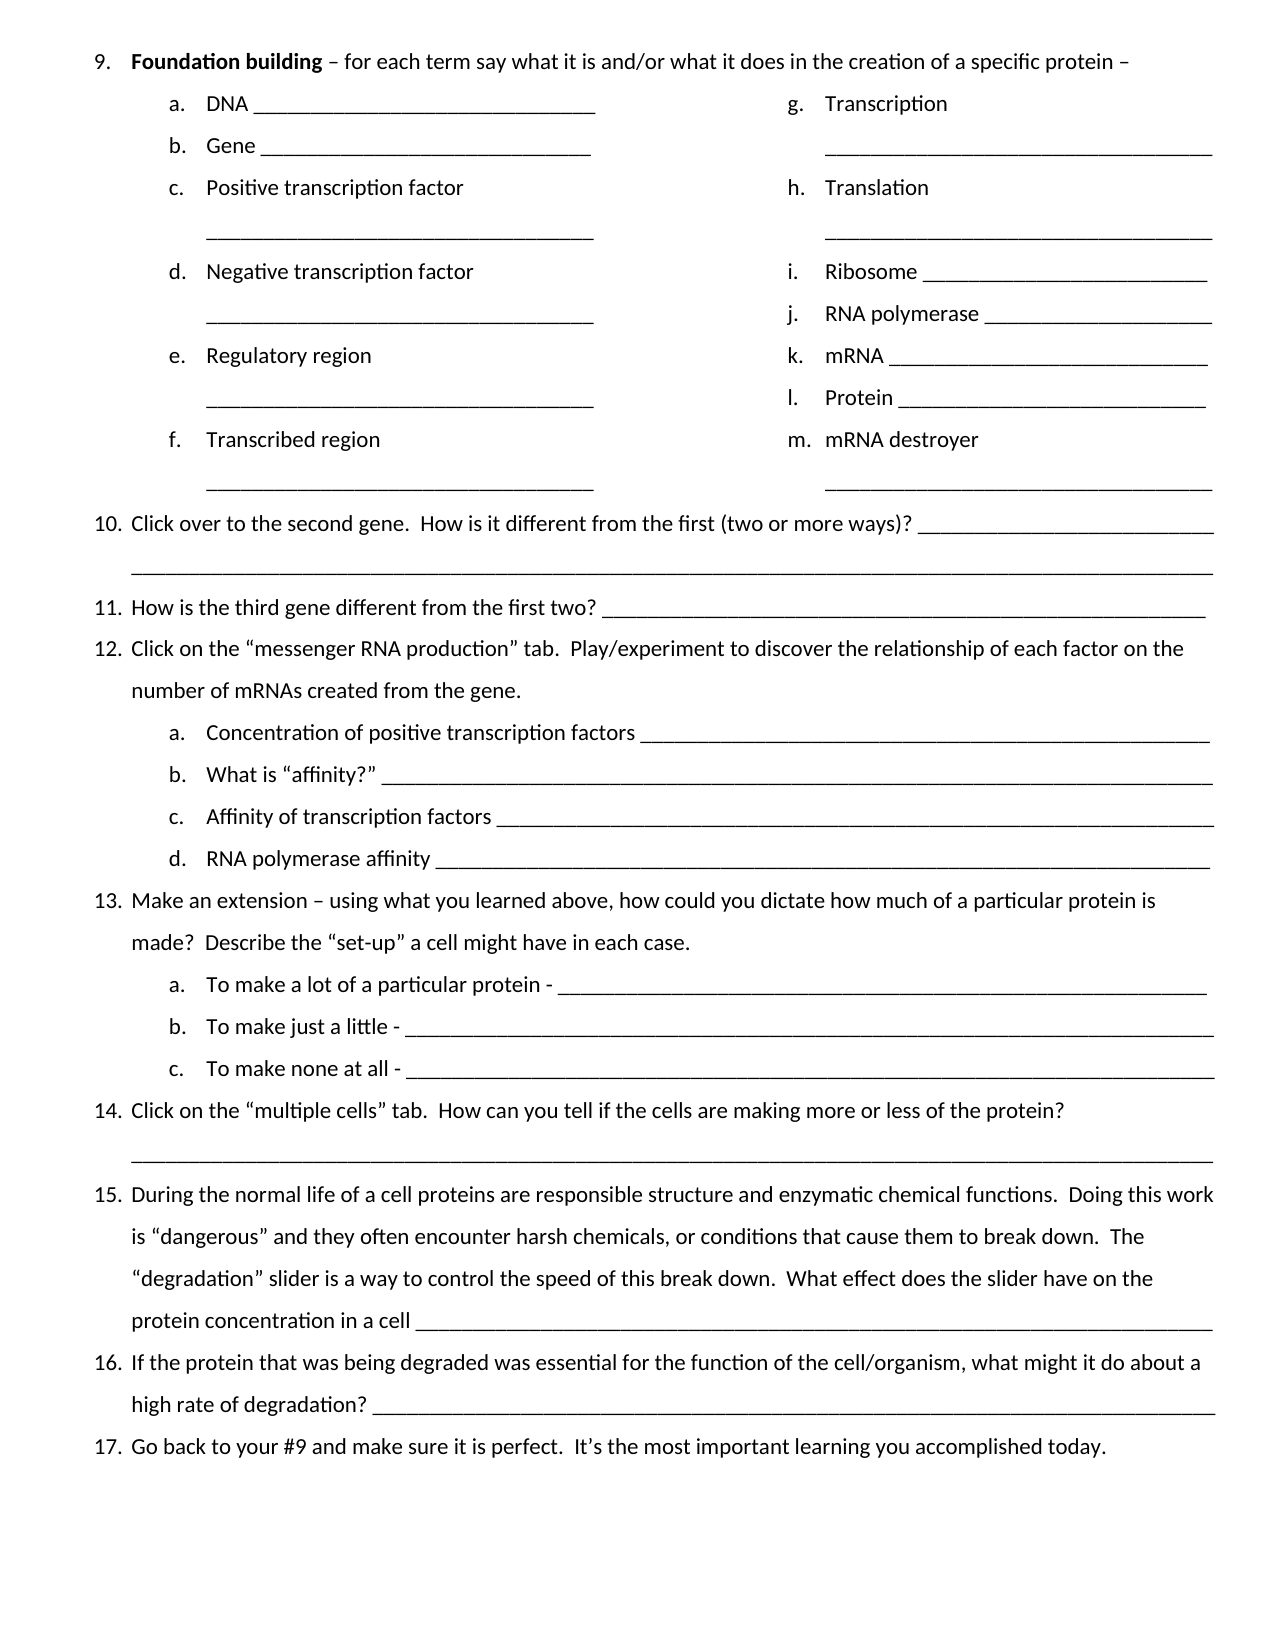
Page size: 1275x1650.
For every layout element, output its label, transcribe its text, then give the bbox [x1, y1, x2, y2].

list mRNA ____________________________ [787, 341, 1219, 369]
list Concentration of positive transcription factors __________________________________________________ [169, 718, 1219, 747]
list mRNA destroyer __________________________________ [787, 425, 1219, 495]
list Protein ___________________________ [787, 383, 1219, 411]
list DNA ______________________________ [169, 89, 600, 117]
list Transcription __________________________________ [787, 89, 1219, 159]
list RNA polymerase ____________________ [787, 299, 1219, 327]
list Translation __________________________________ [787, 173, 1219, 243]
list Negative transcription factor __________________________________ [169, 257, 600, 327]
list Regulatory region __________________________________ [169, 341, 600, 411]
list Click on the “messenger RNA production” tab. Play/experiment to discover the relationship of each factor on the number of mRNAs created from the gene. [94, 634, 1219, 704]
list Positive transcription factor __________________________________ [169, 173, 600, 243]
list Make an extension – using what you learned above, how could you dictate how much of a particular protein is made? Describe the “set-up” a cell might have in each case. [94, 886, 1219, 956]
list To make just a little - _______________________________________________________________________ [169, 1012, 1219, 1040]
list Ribosome _________________________ [787, 257, 1219, 285]
list To make none at all - _______________________________________________________________________ [169, 1054, 1219, 1082]
list Go back to your #9 and make sure it is perfect. It’s the most important learning you accomplished today. [94, 1432, 1219, 1460]
list What is “affinity?” _________________________________________________________________________ [169, 761, 1219, 788]
list How is the third gene different from the first two? _____________________________________________________ [94, 593, 1219, 621]
list If the protein that was being degraded was essential for the function of the cell/organism, what might it do about a high rate of degradation? __________________________________________________________________________ [94, 1348, 1219, 1418]
list Gene _____________________________ [169, 131, 600, 159]
list During the normal life of a cell proteins are responsible structure and enzymatic chemical functions. Doing this work is “dangerous” and they often encounter harsh chemicals, or conditions that cause them to break down. The “degradation” slider is a way to control the speed of this break down. What effect does the slider have on the protein concentration in a cell ______________________________________________________________________ [94, 1180, 1219, 1334]
list Affinity of transcription factors _______________________________________________________________ [169, 802, 1219, 831]
list Transcribed region __________________________________ [169, 425, 600, 495]
list To make a lot of a particular protein - _________________________________________________________ [169, 970, 1219, 998]
list Click over to the second gene. How is it different from the first (two or more ways)? __________________________ _______________________________________________________________________________________________ [94, 509, 1219, 579]
list RNA polymerase affinity ____________________________________________________________________ [169, 844, 1219, 872]
list Foundation building – for each term say what it is and/or what it does in the creation of a specific protein – [94, 47, 1219, 75]
list Click on the “multiple cells” tab. How can you tell if the cells are making more or less of the protein? _______________________________________________________________________________________________ [94, 1096, 1219, 1166]
